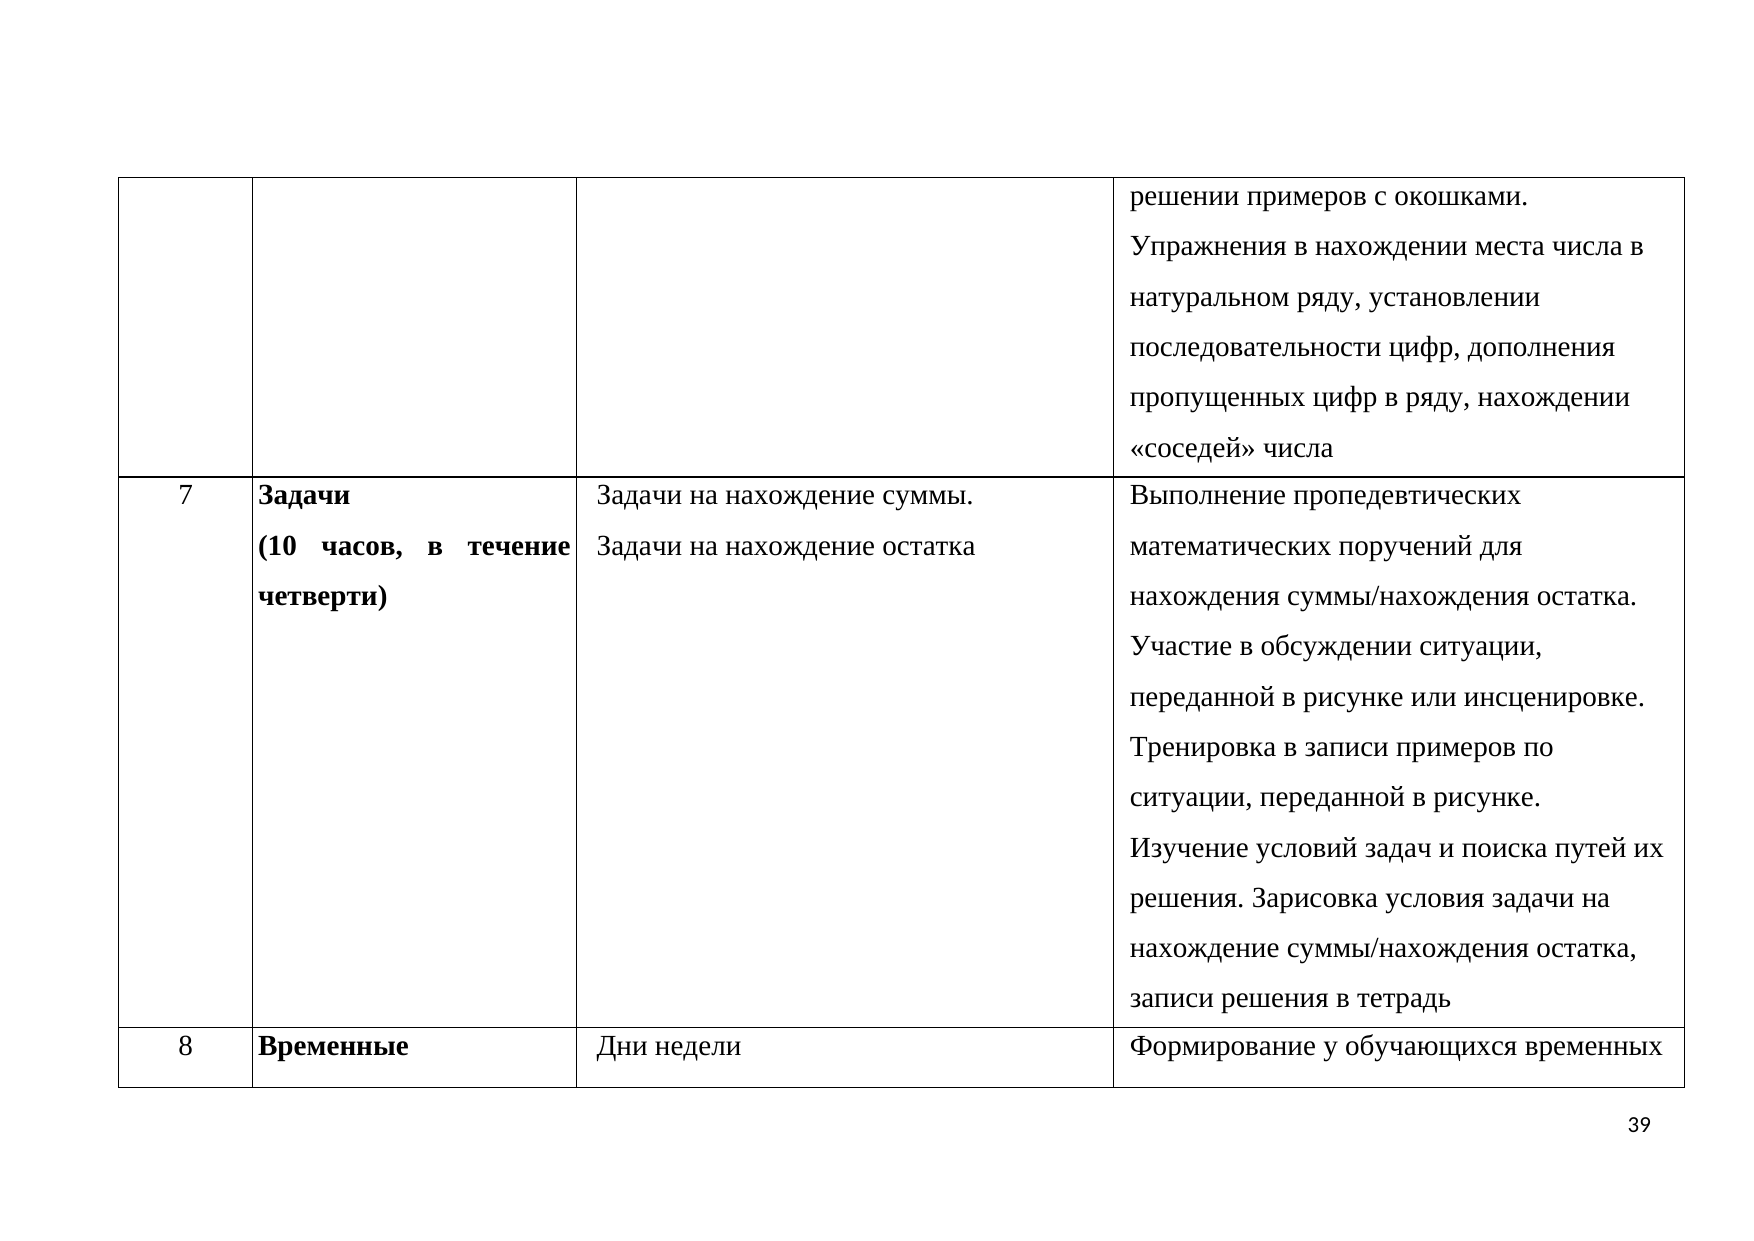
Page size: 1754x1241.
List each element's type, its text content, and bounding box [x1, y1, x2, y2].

table_cell 6 [119, 178, 252, 476]
table_cell 8 [119, 1028, 252, 1087]
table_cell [1114, 1028, 1684, 1087]
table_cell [577, 178, 1113, 476]
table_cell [1114, 178, 1684, 476]
table_cell Выполнение пропедевтических математических поручений для нахождения суммы/нахождения остатка. Участие в обсуждении ситуации, переданной в рисунке или инсценировке. Тренировка в записи примеров по ситуации, переданной в рисунке. Изучение условий задач и поиска путей их решения. Зарисовка условия задачи на нахождение суммы/нахождения остатка, записи решения в тетрадь [1114, 478, 1684, 1027]
table_cell Задачи на нахождение суммы. Задачи на нахождение остатка [577, 478, 1113, 1027]
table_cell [253, 178, 576, 476]
table_cell Дни недели [577, 1028, 1113, 1087]
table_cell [253, 1028, 576, 1087]
table_cell 7 [119, 478, 252, 1027]
table_cell Задачи (10 часов, в течение четверти) [253, 478, 576, 1027]
